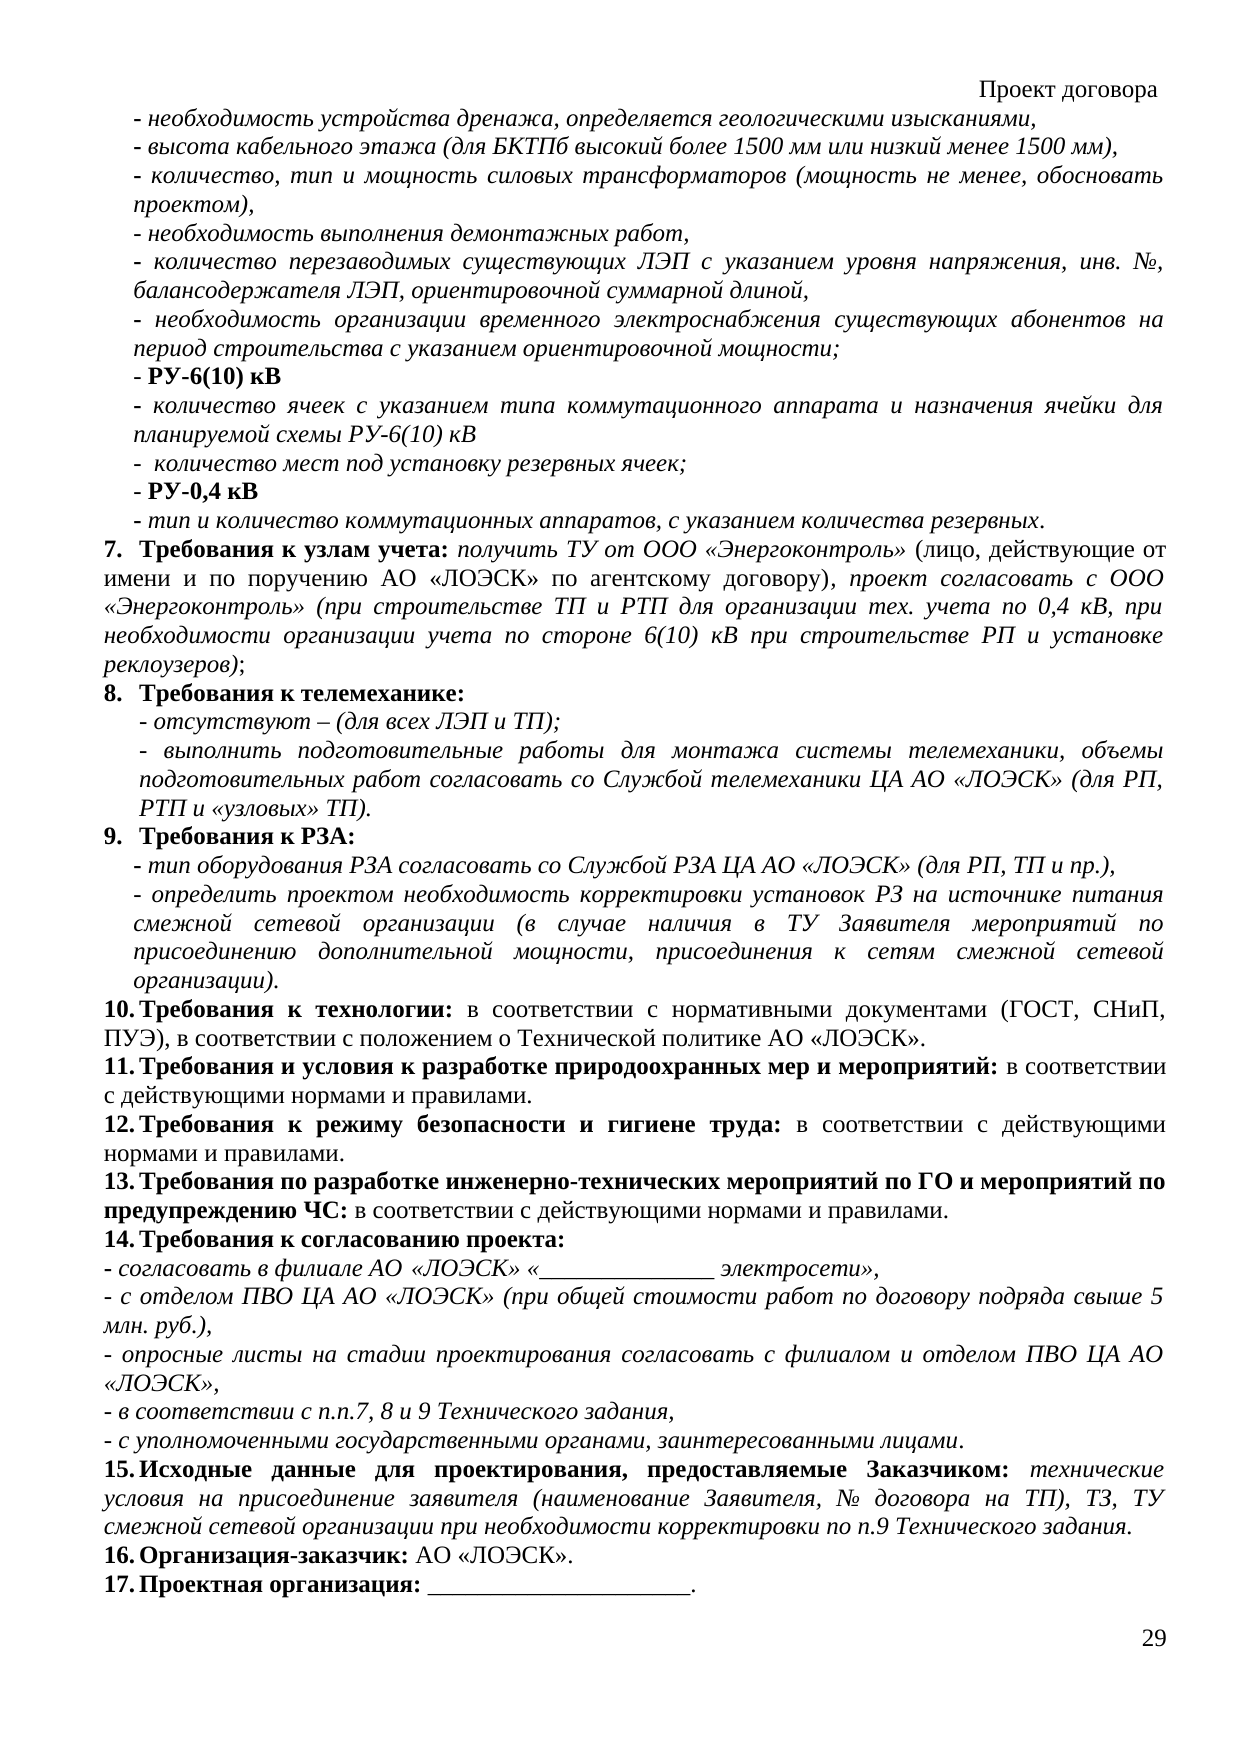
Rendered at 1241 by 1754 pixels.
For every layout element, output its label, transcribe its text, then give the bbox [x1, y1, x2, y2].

text - количество ячеек с указанием типа коммутационного аппарата и назначения ячейки для планируемой схемы РУ-6(10) кВ [133, 390, 1167, 448]
text - определить проектом необходимость корректировки установок РЗ на источнике питания смежной сетевой организации (в случае наличия в ТУ Заявителя мероприятий по присоединению дополнительной мощности, присоединения к сетям смежной сетевой организации). [133, 879, 1167, 994]
text - опросные листы на стадии проектирования согласовать с филиалом и отделом ПВО ЦА АО «ЛОЭСК», [103, 1339, 1167, 1396]
text - выполнить подготовительные работы для монтажа системы телемеханики, объемы подготовительных работ согласовать со Службой телемеханики ЦА АО «ЛОЭСК» (для РП, РТП и «узловых» ТП). [139, 735, 1167, 821]
text - с уполномоченными государственными органами, заинтересованными лицами. [103, 1425, 1167, 1454]
list Требования к РЗА: [103, 821, 1167, 850]
list Требования к технологии: в соответствии с нормативными документами (ГОСТ, СНиП, ПУЭ), в соответствии с положением о Технической политике АО «ЛОЭСК». [103, 994, 1167, 1051]
text - с отделом ПВО ЦА АО «ЛОЭСК» (при общей стоимости работ по договору подряда свыше 5 млн. руб.), [103, 1281, 1167, 1339]
list Организация-заказчик: АО «ЛОЭСК». [103, 1540, 1167, 1569]
list Требования и условия к разработке природоохранных мер и мероприятий: в соответствии с действующими нормами и правилами. [103, 1051, 1167, 1109]
list Требования к узлам учета: получить ТУ от ООО «Энергоконтроль» (лицо, действующие от имени и по поручению АО «ЛОЭСК» по агентскому договору), проект согласовать с ООО «Энергоконтроль» (при строительстве ТП и РТП для организации тех. учета по 0,4 кВ, при необходимости организации учета по стороне 6(10) кВ при строительстве РП и установке реклоузеров); [103, 534, 1167, 678]
text - необходимость выполнения демонтажных работ, [133, 218, 1167, 246]
text - отсутствуют – (для всех ЛЭП и ТП); [139, 706, 1167, 735]
text - необходимость устройства дренажа, определяется геологическими изысканиями, [133, 103, 1167, 131]
text - необходимость организации временного электроснабжения существующих абонентов на период строительства с указанием ориентировочной мощности; [133, 304, 1167, 361]
text - количество, тип и мощность силовых трансформаторов (мощность не менее, обосновать проектом), [133, 160, 1167, 218]
text - в соответствии с п.п.7, 8 и 9 Технического задания, [103, 1396, 1167, 1425]
text - количество мест под установку резервных ячеек; [133, 448, 1167, 476]
text - РУ-0,4 кВ [133, 476, 1167, 505]
text - согласовать в филиале АО «ЛОЭСК» «______________ электросети», [103, 1253, 1167, 1281]
text - высота кабельного этажа (для БКТПб высокий более 1500 мм или низкий менее 1500 мм), [133, 131, 1167, 160]
list Требования к согласованию проекта: [103, 1224, 1167, 1253]
text - количество перезаводимых существующих ЛЭП с указанием уровня напряжения, инв. №, балансодержателя ЛЭП, ориентировочной суммарной длиной, [133, 246, 1167, 304]
text - РУ-6(10) кВ [133, 361, 1167, 390]
list Проектная организация: _____________________. [103, 1569, 1167, 1598]
text - тип оборудования РЗА согласовать со Службой РЗА ЦА АО «ЛОЭСК» (для РП, ТП и пр.), [133, 850, 1167, 879]
text - тип и количество коммутационных аппаратов, с указанием количества резервных. [133, 505, 1167, 534]
list Требования к телемеханике: [103, 678, 1167, 706]
list Исходные данные для проектирования, предоставляемые Заказчиком: технические условия на присоединение заявителя (наименование Заявителя, № договора на ТП), ТЗ, ТУ смежной сетевой организации при необходимости корректировки по п.9 Технического задания. [103, 1454, 1167, 1540]
list Требования к режиму безопасности и гигиене труда: в соответствии с действующими нормами и правилами. [103, 1109, 1167, 1166]
list Требования по разработке инженерно-технических мероприятий по ГО и мероприятий по предупреждению ЧС: в соответствии с действующими нормами и правилами. [103, 1166, 1167, 1224]
